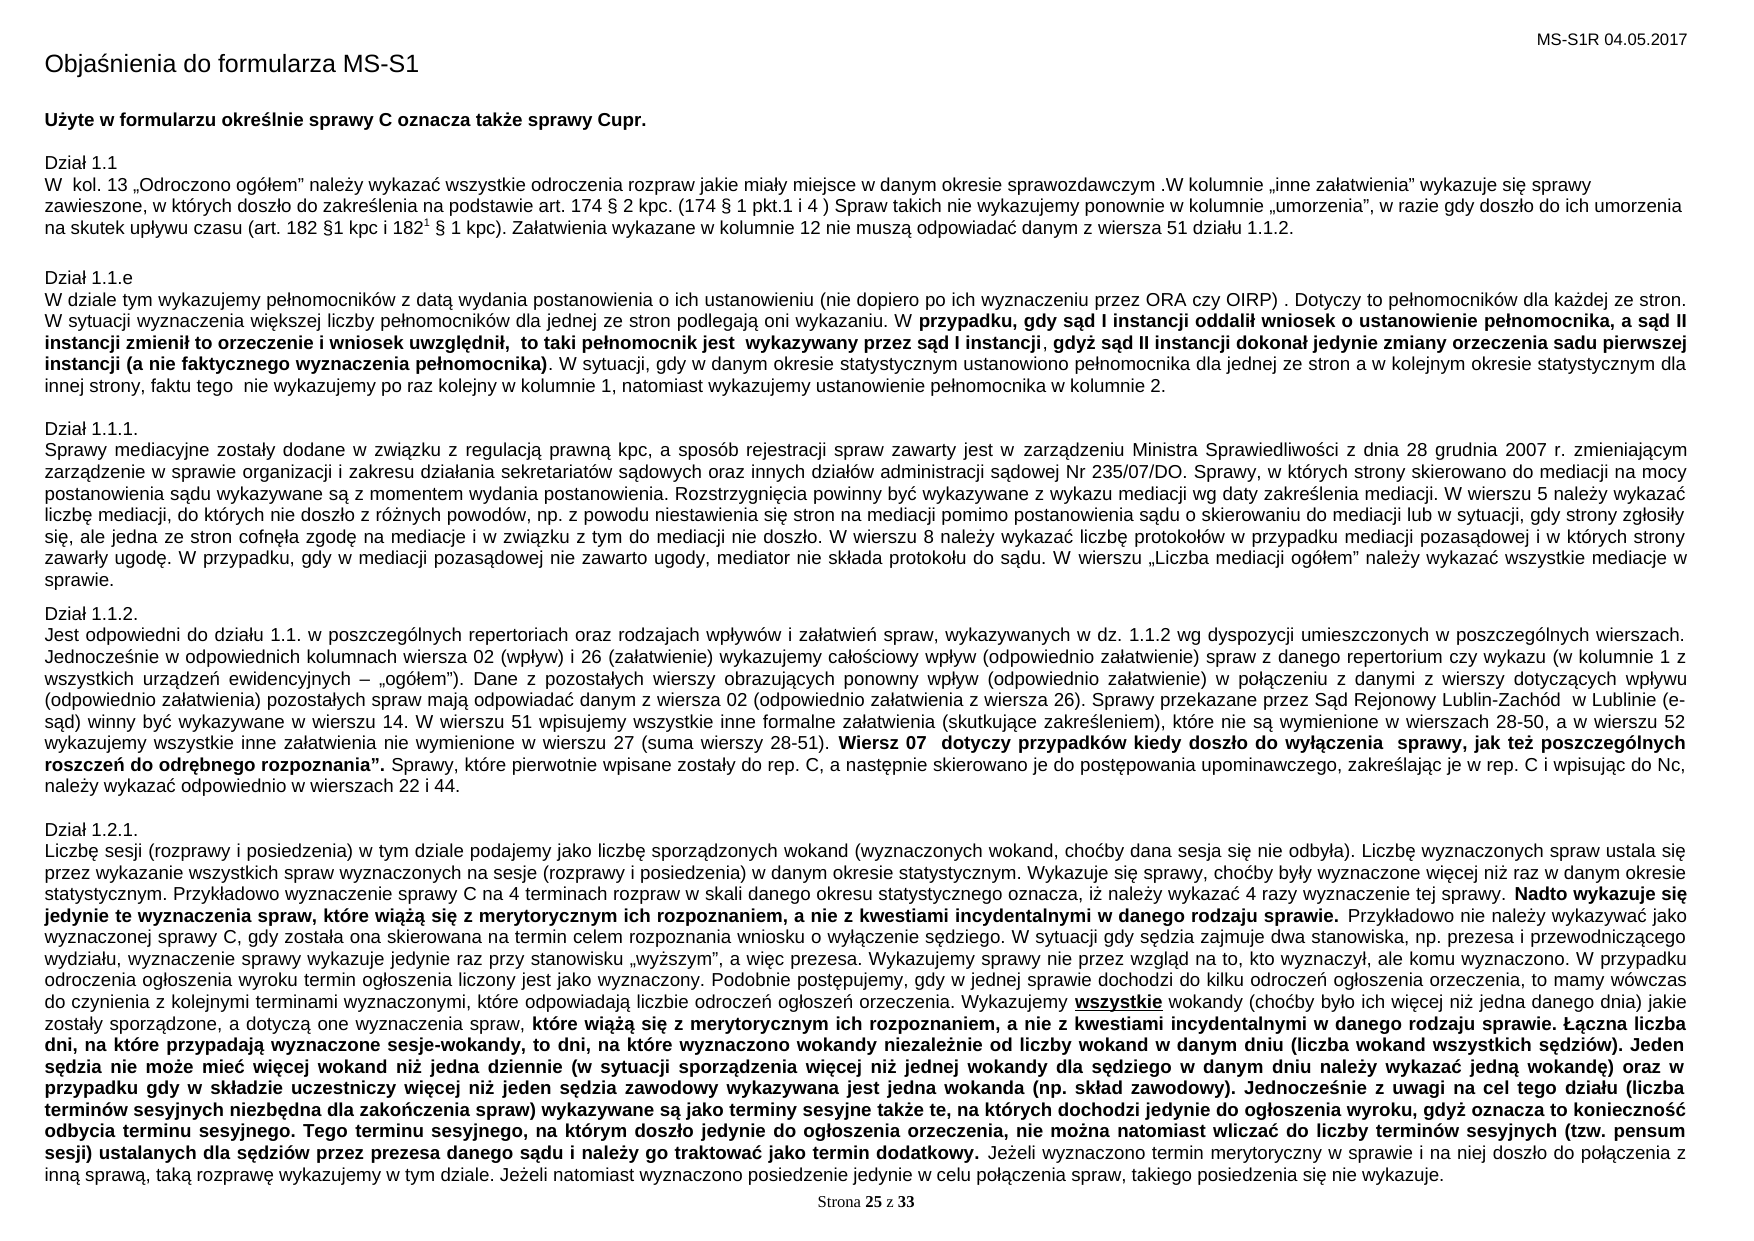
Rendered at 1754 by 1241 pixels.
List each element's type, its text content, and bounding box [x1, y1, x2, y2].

text Jest odpowiedni do działu 1.1. w poszczególnych repertoriach oraz rodzajach wpływów i załatwień spraw, wykazywanych w dz. 1.1.2 wg dyspozycji umieszczonych w poszczególnych wierszach. Jednocześnie w odpowiednich kolumnach wiersza 02 (wpływ) i 26 (załatwienie) wykazujemy całościowy wpływ (odpowiednio załatwienie) spraw z danego repertorium czy wykazu (w kolumnie 1 z wszystkich urządzeń ewidencyjnych – „ogółem”). Dane z pozostałych wierszy obrazujących ponowny wpływ (odpowiednio załatwienie) w połączeniu z danymi z wierszy dotyczących wpływu (odpowiednio załatwienia) pozostałych spraw mają odpowiadać danym z wiersza 02 (odpowiednio załatwienia z wiersza 26). Sprawy przekazane przez Sąd Rejonowy Lublin-Zachód w Lublinie (e-sąd) winny być wykazywane w wierszu 14. W wierszu 51 wpisujemy wszystkie inne formalne załatwienia (skutkujące zakreśleniem), które nie są wymienione w wierszach 28-50, a w wierszu 52 wykazujemy wszystkie inne załatwienia nie wymienione w wierszu 27 (suma wierszy 28-51). Wiersz 07 dotyczy przypadków kiedy doszło do wyłączenia sprawy, jak też poszczególnych roszczeń do odrębnego rozpoznania”. Sprawy, które pierwotnie wpisane zostały do rep. C, a następnie skierowano je do postępowania upominawczego, zakreślając je w rep. C i wpisując do Nc, należy wykazać odpowiednio w wierszach 22 i 44. [44, 624, 1687, 797]
text Użyte w formularzu określnie sprawy C oznacza także sprawy Cupr. [44, 109, 1687, 130]
text Dział 1.1 [44, 152, 1687, 173]
text Dział 1.1.1. [44, 418, 1687, 439]
text Sprawy mediacyjne zostały dodane w związku z regulacją prawną kpc, a sposób rejestracji spraw zawarty jest w zarządzeniu Ministra Sprawiedliwości z dnia 28 grudnia 2007 r. zmieniającym zarządzenie w sprawie organizacji i zakresu działania sekretariatów sądowych oraz innych działów administracji sądowej Nr 235/07/DO. Sprawy, w których strony skierowano do mediacji na mocy postanowienia sądu wykazywane są z momentem wydania postanowienia. Rozstrzygnięcia powinny być wykazywane z wykazu mediacji wg daty zakreślenia mediacji. W wierszu 5 należy wykazać liczbę mediacji, do których nie doszło z różnych powodów, np. z powodu niestawienia się stron na mediacji pomimo postanowienia sądu o skierowaniu do mediacji lub w sytuacji, gdy strony zgłosiły się, ale jedna ze stron cofnęła zgodę na mediacje i w związku z tym do mediacji nie doszło. W wierszu 8 należy wykazać liczbę protokołów w przypadku mediacji pozasądowej i w których strony zawarły ugodę. W przypadku, gdy w mediacji pozasądowej nie zawarto ugody, mediator nie składa protokołu do sądu. W wierszu „Liczba mediacji ogółem” należy wykazać wszystkie mediacje w sprawie. [44, 439, 1687, 590]
text Dział 1.1.2. [44, 603, 1687, 624]
text W kol. 13 „Odroczono ogółem” należy wykazać wszystkie odroczenia rozpraw jakie miały miejsce w danym okresie sprawozdawczym .W kolumnie „inne załatwienia” wykazuje się sprawy zawieszone, w których doszło do zakreślenia na podstawie art. 174 § 2 kpc. (174 § 1 pkt.1 i 4 ) Spraw takich nie wykazujemy ponownie w kolumnie „umorzenia”, w razie gdy doszło do ich umorzenia na skutek upływu czasu (art. 182 §1 kpc i 1821 § 1 kpc). Załatwienia wykazane w kolumnie 12 nie muszą odpowiadać danym z wiersza 51 działu 1.1.2. [44, 173, 1687, 238]
text Dział 1.2.1. [44, 818, 1687, 840]
text Dział 1.1.e [44, 267, 1687, 288]
text Liczbę sesji (rozprawy i posiedzenia) w tym dziale podajemy jako liczbę sporządzonych wokand (wyznaczonych wokand, choćby dana sesja się nie odbyła). Liczbę wyznaczonych spraw ustala się przez wykazanie wszystkich spraw wyznaczonych na sesje (rozprawy i posiedzenia) w danym okresie statystycznym. Wykazuje się sprawy, choćby były wyznaczone więcej niż raz w danym okresie statystycznym. Przykładowo wyznaczenie sprawy C na 4 terminach rozpraw w skali danego okresu statystycznego oznacza, iż należy wykazać 4 razy wyznaczenie tej sprawy. Nadto wykazuje się jedynie te wyznaczenia spraw, które wiążą się z merytorycznym ich rozpoznaniem, a nie z kwestiami incydentalnymi w danego rodzaju sprawie. Przykładowo nie należy wykazywać jako wyznaczonej sprawy C, gdy została ona skierowana na termin celem rozpoznania wniosku o wyłączenie sędziego. W sytuacji gdy sędzia zajmuje dwa stanowiska, np. prezesa i przewodniczącego wydziału, wyznaczenie sprawy wykazuje jedynie raz przy stanowisku „wyższym”, a więc prezesa. Wykazujemy sprawy nie przez wzgląd na to, kto wyznaczył, ale komu wyznaczono. W przypadku odroczenia ogłoszenia wyroku termin ogłoszenia liczony jest jako wyznaczony. Podobnie postępujemy, gdy w jednej sprawie dochodzi do kilku odroczeń ogłoszenia orzeczenia, to mamy wówczas do czynienia z kolejnymi terminami wyznaczonymi, które odpowiadają liczbie odroczeń ogłoszeń orzeczenia. Wykazujemy wszystkie wokandy (choćby było ich więcej niż jedna danego dnia) jakie zostały sporządzone, a dotyczą one wyznaczenia spraw, które wiążą się z merytorycznym ich rozpoznaniem, a nie z kwestiami incydentalnymi w danego rodzaju sprawie. Łączna liczba dni, na które przypadają wyznaczone sesje-wokandy, to dni, na które wyznaczono wokandy niezależnie od liczby wokand w danym dniu (liczba wokand wszystkich sędziów). Jeden sędzia nie może mieć więcej wokand niż jedna dziennie (w sytuacji sporządzenia więcej niż jednej wokandy dla sędziego w danym dniu należy wykazać jedną wokandę) oraz w przypadku gdy w składzie uczestniczy więcej niż jeden sędzia zawodowy wykazywana jest jedna wokanda (np. skład zawodowy). Jednocześnie z uwagi na cel tego działu (liczba terminów sesyjnych niezbędna dla zakończenia spraw) wykazywane są jako terminy sesyjne także te, na których dochodzi jedynie do ogłoszenia wyroku, gdyż oznacza to konieczność odbycia terminu sesyjnego. Tego terminu sesyjnego, na którym doszło jedynie do ogłoszenia orzeczenia, nie można natomiast wliczać do liczby terminów sesyjnych (tzw. pensum sesji) ustalanych dla sędziów przez prezesa danego sądu i należy go traktować jako termin dodatkowy. Jeżeli wyznaczono termin merytoryczny w sprawie i na niej doszło do połączenia z inną sprawą, taką rozprawę wykazujemy w tym dziale. Jeżeli natomiast wyznaczono posiedzenie jedynie w celu połączenia spraw, takiego posiedzenia się nie wykazuje. [44, 840, 1687, 1185]
text W dziale tym wykazujemy pełnomocników z datą wydania postanowienia o ich ustanowieniu (nie dopiero po ich wyznaczeniu przez ORA czy OIRP) . Dotyczy to pełnomocników dla każdej ze stron. W sytuacji wyznaczenia większej liczby pełnomocników dla jednej ze stron podlegają oni wykazaniu. W przypadku, gdy sąd I instancji oddalił wniosek o ustanowienie pełnomocnika, a sąd II instancji zmienił to orzeczenie i wniosek uwzględnił, to taki pełnomocnik jest wykazywany przez sąd I instancji, gdyż sąd II instancji dokonał jedynie zmiany orzeczenia sadu pierwszej instancji (a nie faktycznego wyznaczenia pełnomocnika). W sytuacji, gdy w danym okresie statystycznym ustanowiono pełnomocnika dla jednej ze stron a w kolejnym okresie statystycznym dla innej strony, faktu tego nie wykazujemy po raz kolejny w kolumnie 1, natomiast wykazujemy ustanowienie pełnomocnika w kolumnie 2. [44, 288, 1687, 396]
